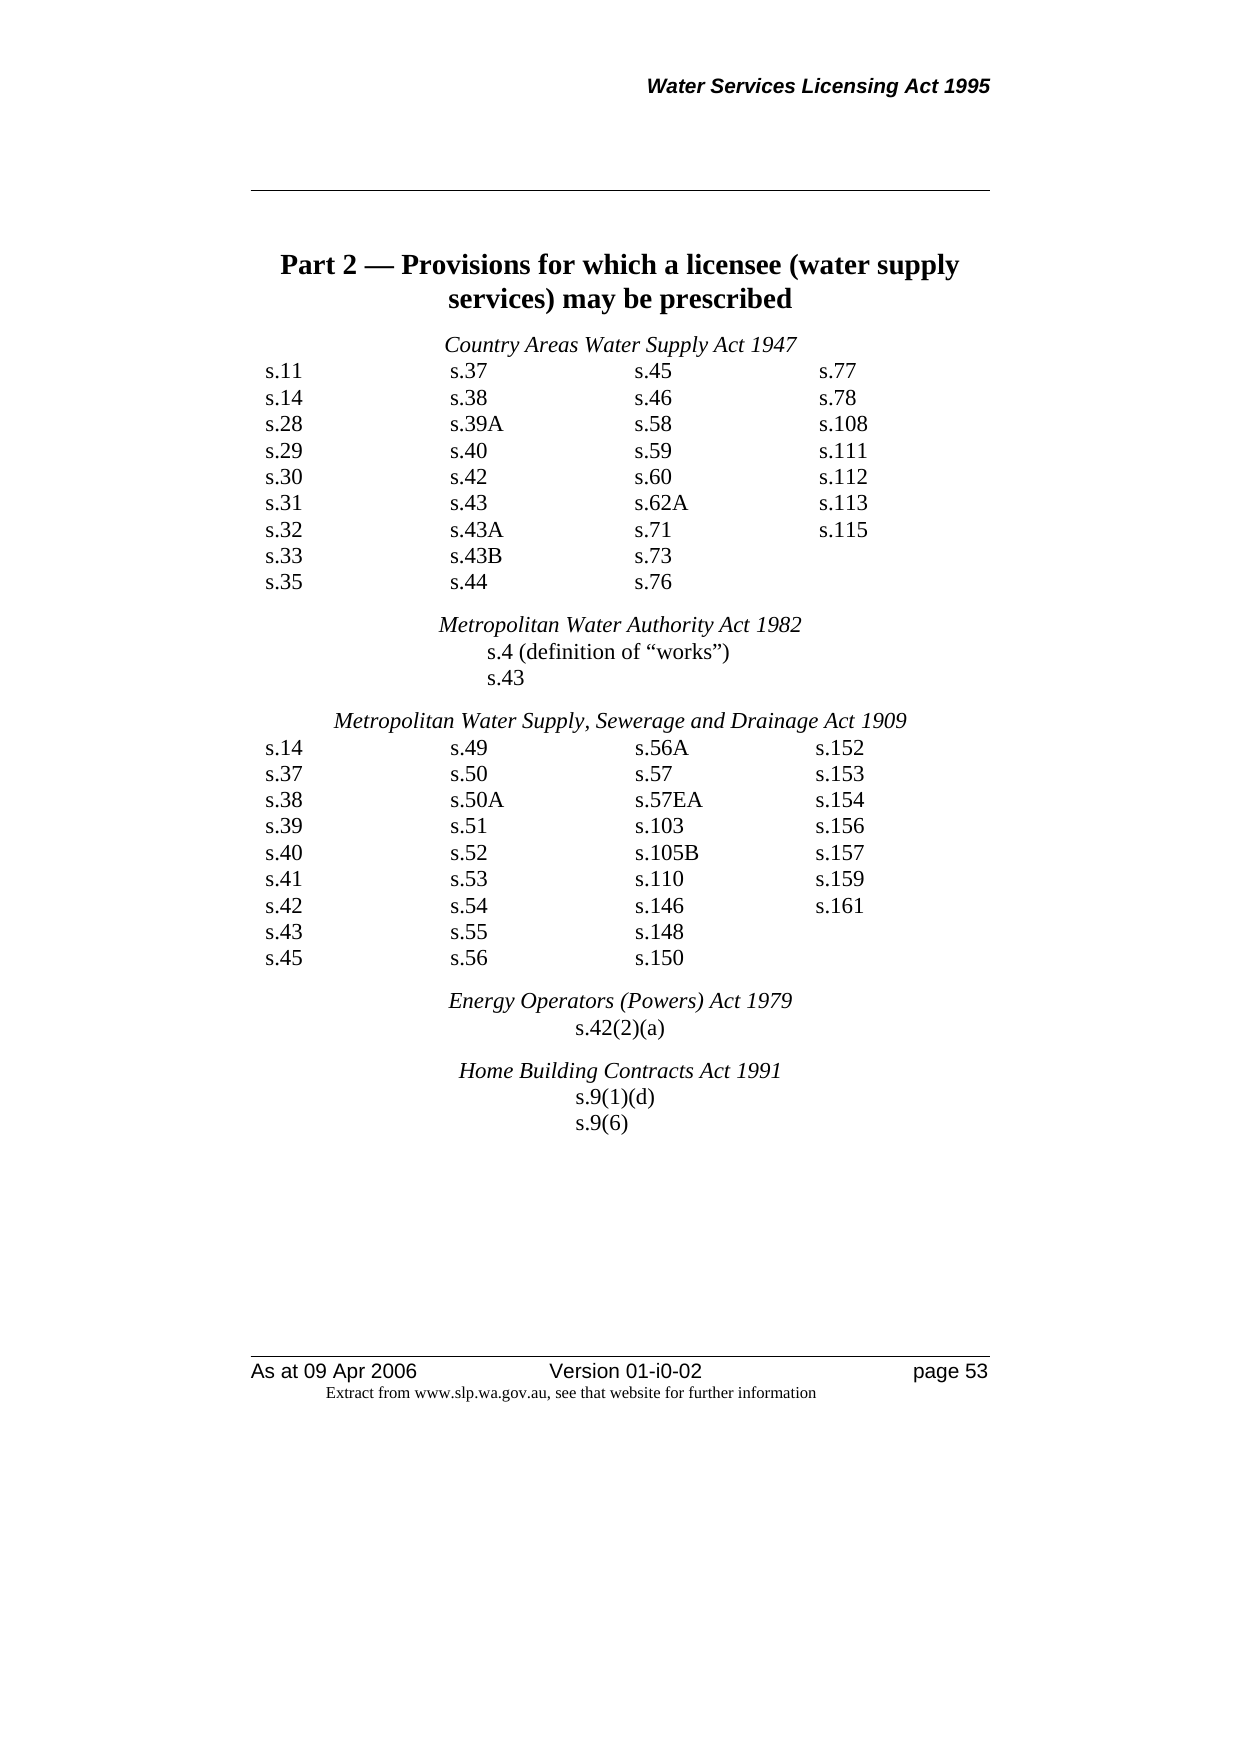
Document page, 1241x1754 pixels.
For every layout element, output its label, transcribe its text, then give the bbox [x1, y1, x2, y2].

table_header s.11 s.14 s.28 s.29 s.30 s.31 s.32 s.33 s.35 [251, 358, 435, 595]
subtitle Part 2 — Provisions for which a licensee (water supply services) may be prescribed [251, 247, 990, 314]
table_header s.49 s.50 s.50A s.51 s.52 s.53 s.54 s.55 s.56 [435, 734, 620, 971]
subtitle Home Building Contracts Act 1991 [251, 1057, 990, 1083]
table_header s.14 s.37 s.38 s.39 s.40 s.41 s.42 s.43 s.45 [251, 734, 435, 971]
subtitle Energy Operators (Powers) Act 1979 [251, 987, 990, 1014]
table_header s.56A s.57 s.57EA s.103 s.105B s.110 s.146 s.148 s.150 [620, 734, 801, 971]
table_header s.152 s.153 s.154 s.156 s.157 s.159 s.161 [801, 734, 986, 971]
subtitle s.4 (definition of “works”) [251, 638, 990, 664]
table_header s.45 s.46 s.58 s.59 s.60 s.62A s.71 s.73 s.76 [620, 358, 804, 595]
subtitle Country Areas Water Supply Act 1947 [251, 331, 990, 358]
subtitle s.42(2)(a) [251, 1014, 990, 1040]
table_header s.77 s.78 s.108 s.111 s.112 s.113 s.115 [804, 358, 989, 595]
subtitle s.43 [251, 664, 990, 691]
table_header s.37 s.38 s.39A s.40 s.42 s.43 s.43A s.43B s.44 [435, 358, 620, 595]
subtitle s.9(1)(d) [251, 1083, 990, 1109]
subtitle Metropolitan Water Supply, Sewerage and Drainage Act 1909 [251, 707, 990, 733]
subtitle Metropolitan Water Authority Act 1982 [251, 611, 990, 638]
subtitle s.9(6) [251, 1109, 990, 1136]
